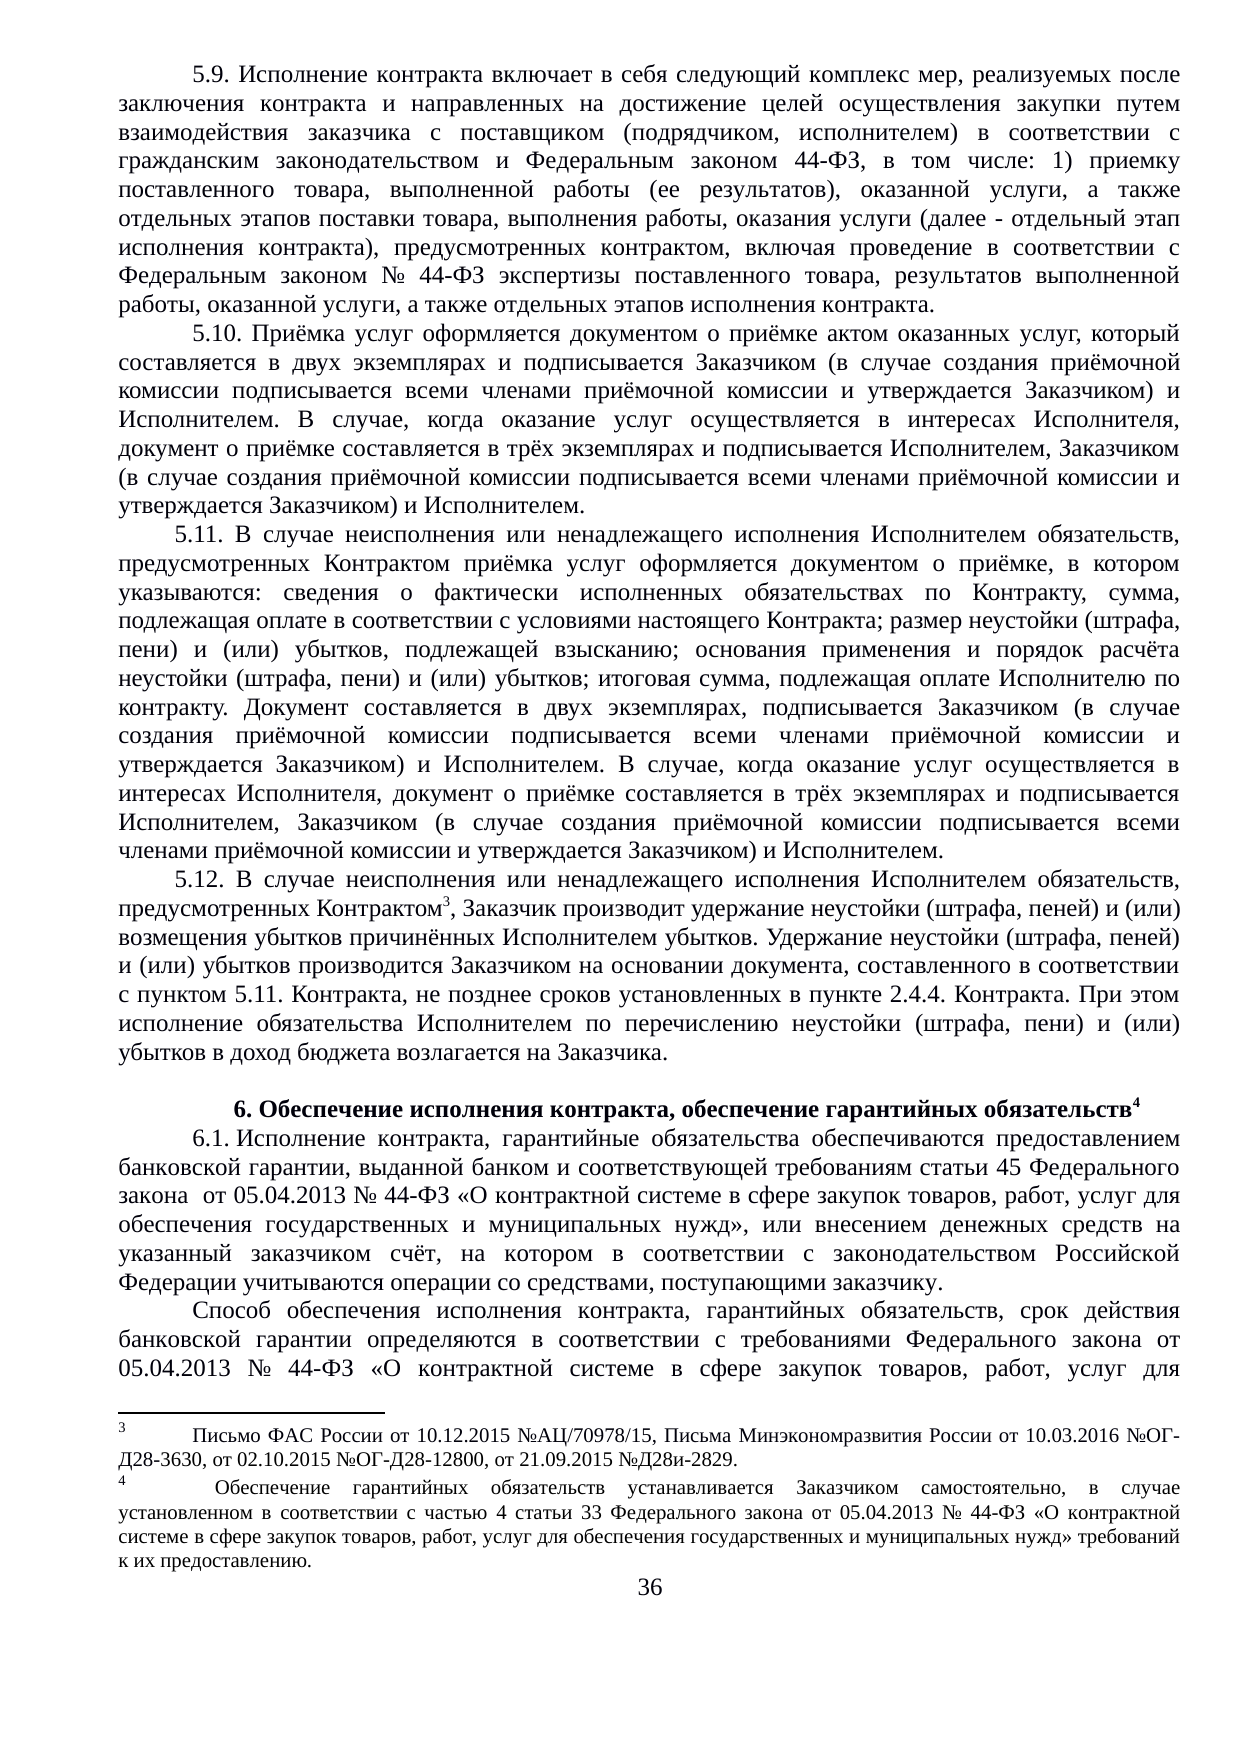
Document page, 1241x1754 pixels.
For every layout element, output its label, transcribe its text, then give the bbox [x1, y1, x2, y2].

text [118, 1295, 1181, 1382]
text 5.11. В случае неисполнения или ненадлежащего исполнения Исполнителем обязательств, предусмотренных Контрактом приёмка услуг оформляется документом о приёмке, в котором указываются: сведения о фактически исполненных обязательствах по Контракту, сумма, подлежащая оплате в соответствии с условиями настоящего Контракта; размер неустойки (штрафа, пени) и (или) убытков, подлежащей взысканию; основания применения и порядок расчёта неустойки (штрафа, пени) и (или) убытков; итоговая сумма, подлежащая оплате Исполнителю по контракту. Документ составляется в двух экземплярах, подписывается Заказчиком (в случае создания приёмочной комиссии подписывается всеми членами приёмочной комиссии и утверждается Заказчиком) и Исполнителем. В случае, когда оказание услуг осуществляется в интересах Исполнителя, документ о приёмке составляется в трёх экземплярах и подписывается Исполнителем, Заказчиком (в случае создания приёмочной комиссии подписывается всеми членами приёмочной комиссии и утверждается Заказчиком) и Исполнителем. [118, 519, 1181, 864]
text 6. Обеспечение исполнения контракта, обеспечение гарантийных обязательств [118, 1094, 1181, 1123]
text 5.10. Приёмка услуг оформляется документом о приёмке актом оказанных услуг, который составляется в двух экземплярах и подписывается Заказчиком (в случае создания приёмочной комиссии подписывается всеми членами приёмочной комиссии и утверждается Заказчиком) и Исполнителем. В случае, когда оказание услуг осуществляется в интересах Исполнителя, документ о приёмке составляется в трёх экземплярах и подписывается Исполнителем, Заказчиком (в случае создания приёмочной комиссии подписывается всеми членами приёмочной комиссии и утверждается Заказчиком) и Исполнителем. [118, 318, 1181, 519]
text 5.12. В случае неисполнения или ненадлежащего исполнения Исполнителем обязательств, предусмотренных Контрактом, Заказчик производит удержание неустойки (штрафа, пеней) и (или) возмещения убытков причинённых Исполнителем убытков. Удержание неустойки (штрафа, пеней) и (или) убытков производится Заказчиком на основании документа, составленного в соответствии с пунктом 5.11. Контракта, не позднее сроков установленных в пункте 2.4.4. Контракта. При этом исполнение обязательства Исполнителем по перечислению неустойки (штрафа, пени) и (или) убытков в доход бюджета возлагается на Заказчика. [118, 864, 1181, 1065]
text 6.1. Исполнение контракта, гарантийные обязательства обеспечиваются предоставлением банковской гарантии, выданной банком и соответствующей требованиям статьи 45 Федерального закона от 05.04.2013 № 44-ФЗ «О контрактной системе в сфере закупок товаров, работ, услуг для обеспечения государственных и муниципальных нужд», или внесением денежных средств на указанный заказчиком счёт, на котором в соответствии с законодательством Российской Федерации учитываются операции со средствами, поступающими заказчику. [118, 1123, 1181, 1295]
text 5.9. Исполнение контракта включает в себя следующий комплекс мер, реализуемых после заключения контракта и направленных на достижение целей осуществления закупки путем взаимодействия заказчика с поставщиком (подрядчиком, исполнителем) в соответствии с гражданским законодательством и Федеральным законом 44-ФЗ, в том числе: 1) приемку поставленного товара, выполненной работы (ее результатов), оказанной услуги, а также отдельных этапов поставки товара, выполнения работы, оказания услуги (далее - отдельный этап исполнения контракта), предусмотренных контрактом, включая проведение в соответствии с Федеральным законом № 44-ФЗ экспертизы поставленного товара, результатов выполненной работы, оказанной услуги, а также отдельных этапов исполнения контракта. [118, 59, 1181, 318]
